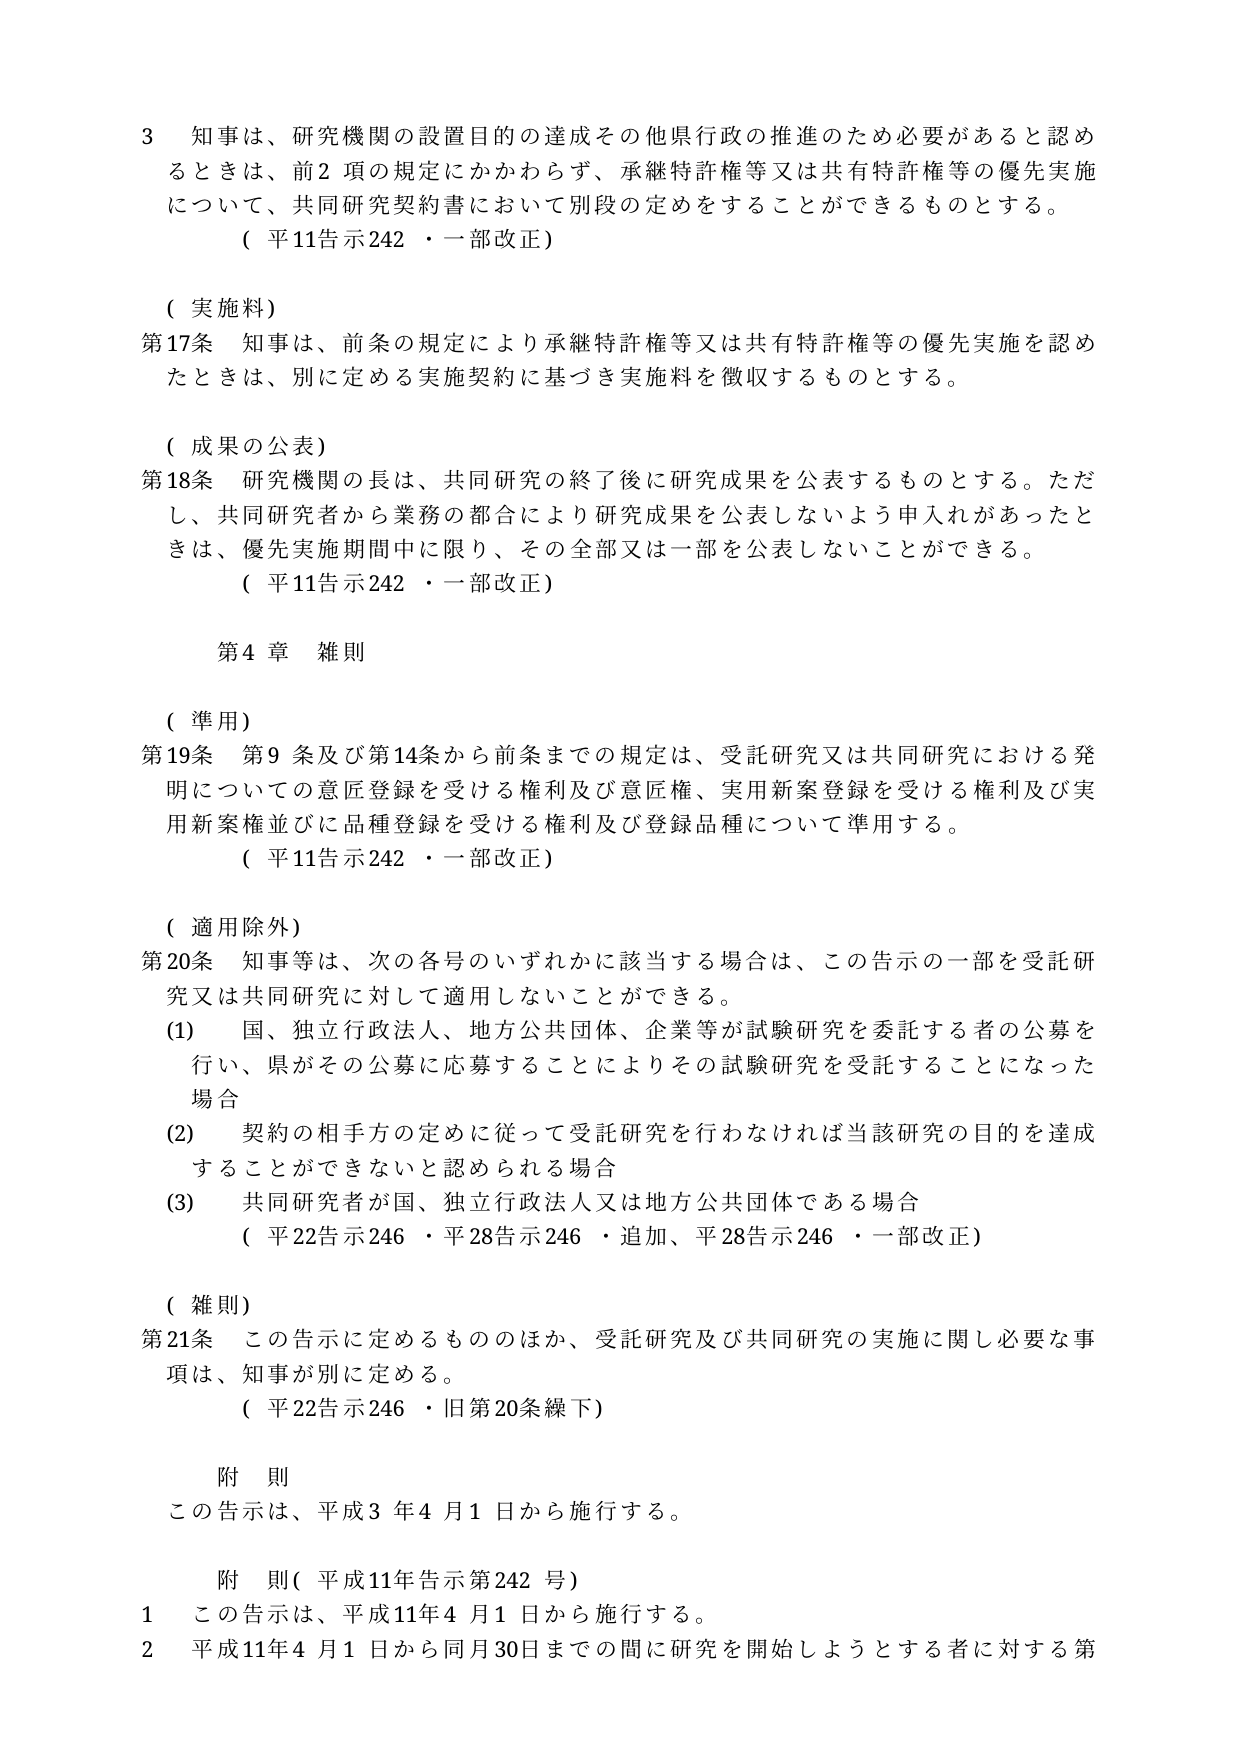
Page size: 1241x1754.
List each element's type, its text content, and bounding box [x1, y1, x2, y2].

text (2) 契約の相手方の定めに従って受託研究を行わなければ当該研究の目的を達成することができないと認められる場合 [162, 1115, 1099, 1184]
text (平22告示246・旧第20条繰下) [224, 1390, 1099, 1424]
text (平22告示246・平28告示246・追加、平28告示246・一部改正) [224, 1218, 1099, 1253]
text 第21条 この告示に定めるもののほか、受託研究及び共同研究の実施に関し必要な事項は、知事が別に定める。 [141, 1321, 1099, 1390]
text (3) 共同研究者が国、独立行政法人又は地方公共団体である場合 [162, 1184, 1099, 1218]
text (準用) [162, 703, 1099, 737]
text (適用除外) [162, 909, 1099, 943]
text (平11告示242・一部改正) [224, 840, 1099, 874]
text (雑則) [162, 1287, 1099, 1321]
text 1 この告示は、平成11年4月1日から施行する。 [141, 1596, 1099, 1631]
text 附 則 [204, 1459, 1099, 1493]
text 3 知事は、研究機関の設置目的の達成その他県行政の推進のため必要があると認めるときは、前2項の規定にかかわらず、承継特許権等又は共有特許権等の優先実施について、共同研究契約書において別段の定めをすることができるものとする。 [141, 118, 1099, 221]
text 第4章 雑則 [204, 634, 1099, 668]
text 附 則(平成11年告示第242号) [204, 1562, 1099, 1596]
text 第17条 知事は、前条の規定により承継特許権等又は共有特許権等の優先実施を認めたときは、別に定める実施契約に基づき実施料を徴収するものとする。 [141, 324, 1099, 393]
text この告示は、平成3年4月1日から施行する。 [141, 1493, 1099, 1528]
text 第19条 第9条及び第14条から前条までの規定は、受託研究又は共同研究における発明についての意匠登録を受ける権利及び意匠権、実用新案登録を受ける権利及び実用新案権並びに品種登録を受ける権利及び登録品種について準用する。 [141, 737, 1099, 840]
text (平11告示242・一部改正) [224, 221, 1099, 256]
text (実施料) [162, 290, 1099, 324]
text 第20条 知事等は、次の各号のいずれかに該当する場合は、この告示の一部を受託研究又は共同研究に対して適用しないことができる。 [141, 943, 1099, 1012]
text (成果の公表) [162, 428, 1099, 462]
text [141, 1631, 1099, 1665]
text (平11告示242・一部改正) [224, 565, 1099, 599]
text (1) 国、独立行政法人、地方公共団体、企業等が試験研究を委託する者の公募を行い、県がその公募に応募することによりその試験研究を受託することになった場合 [162, 1012, 1099, 1115]
text 第18条 研究機関の長は、共同研究の終了後に研究成果を公表するものとする。ただし、共同研究者から業務の都合により研究成果を公表しないよう申入れがあったときは、優先実施期間中に限り、その全部又は一部を公表しないことができる。 [141, 462, 1099, 565]
